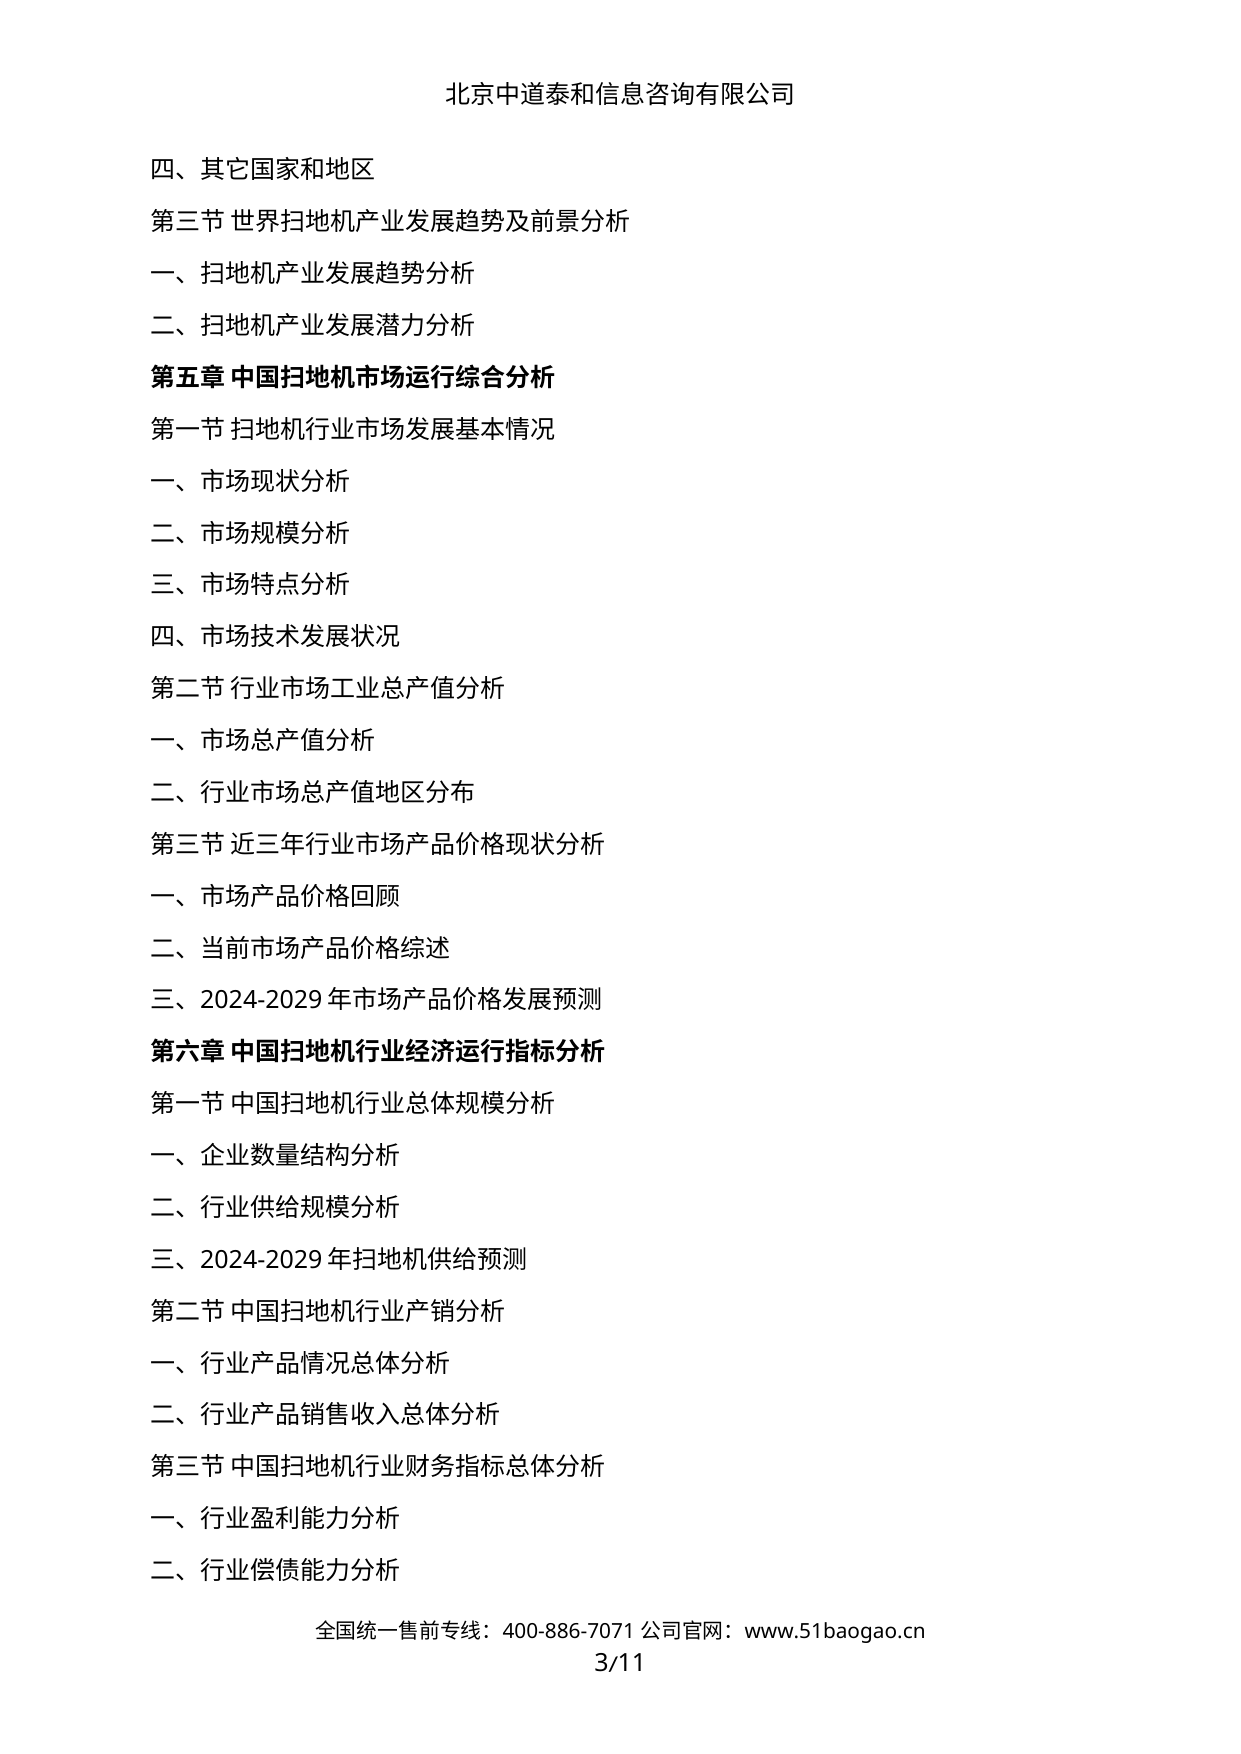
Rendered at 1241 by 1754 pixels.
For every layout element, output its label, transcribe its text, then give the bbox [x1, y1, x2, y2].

text 第一节 扫地机行业市场发展基本情况 [150, 409, 1090, 446]
text 第六章 中国扫地机行业经济运行指标分析 [150, 1032, 1090, 1068]
text 一、市场产品价格回顾 [150, 876, 1090, 912]
text 第三节 世界扫地机产业发展趋势及前景分析 [150, 202, 1090, 238]
text 第二节 行业市场工业总产值分析 [150, 669, 1090, 705]
text 三、市场特点分析 [150, 565, 1090, 601]
text 第三节 近三年行业市场产品价格现状分析 [150, 824, 1090, 861]
text 一、企业数量结构分析 [150, 1136, 1090, 1172]
text 第三节 中国扫地机行业财务指标总体分析 [150, 1447, 1090, 1483]
text 四、其它国家和地区 [150, 150, 1090, 186]
text 第五章 中国扫地机市场运行综合分析 [150, 357, 1090, 394]
text 二、当前市场产品价格综述 [150, 928, 1090, 964]
text 第二节 中国扫地机行业产销分析 [150, 1291, 1090, 1327]
text 第一节 中国扫地机行业总体规模分析 [150, 1084, 1090, 1120]
text 一、行业盈利能力分析 [150, 1499, 1090, 1535]
text 二、行业供给规模分析 [150, 1187, 1090, 1224]
text 三、2024-2029年扫地机供给预测 [150, 1239, 1090, 1276]
text 二、行业市场总产值地区分布 [150, 772, 1090, 809]
text 二、行业产品销售收入总体分析 [150, 1395, 1090, 1431]
text 一、扫地机产业发展趋势分析 [150, 254, 1090, 290]
text 一、行业产品情况总体分析 [150, 1343, 1090, 1379]
text 二、市场规模分析 [150, 513, 1090, 549]
text 四、市场技术发展状况 [150, 617, 1090, 653]
text 二、扫地机产业发展潜力分析 [150, 306, 1090, 342]
text 一、市场现状分析 [150, 461, 1090, 497]
text 二、行业偿债能力分析 [150, 1551, 1090, 1587]
text 一、市场总产值分析 [150, 721, 1090, 757]
text 三、2024-2029年市场产品价格发展预测 [150, 980, 1090, 1016]
